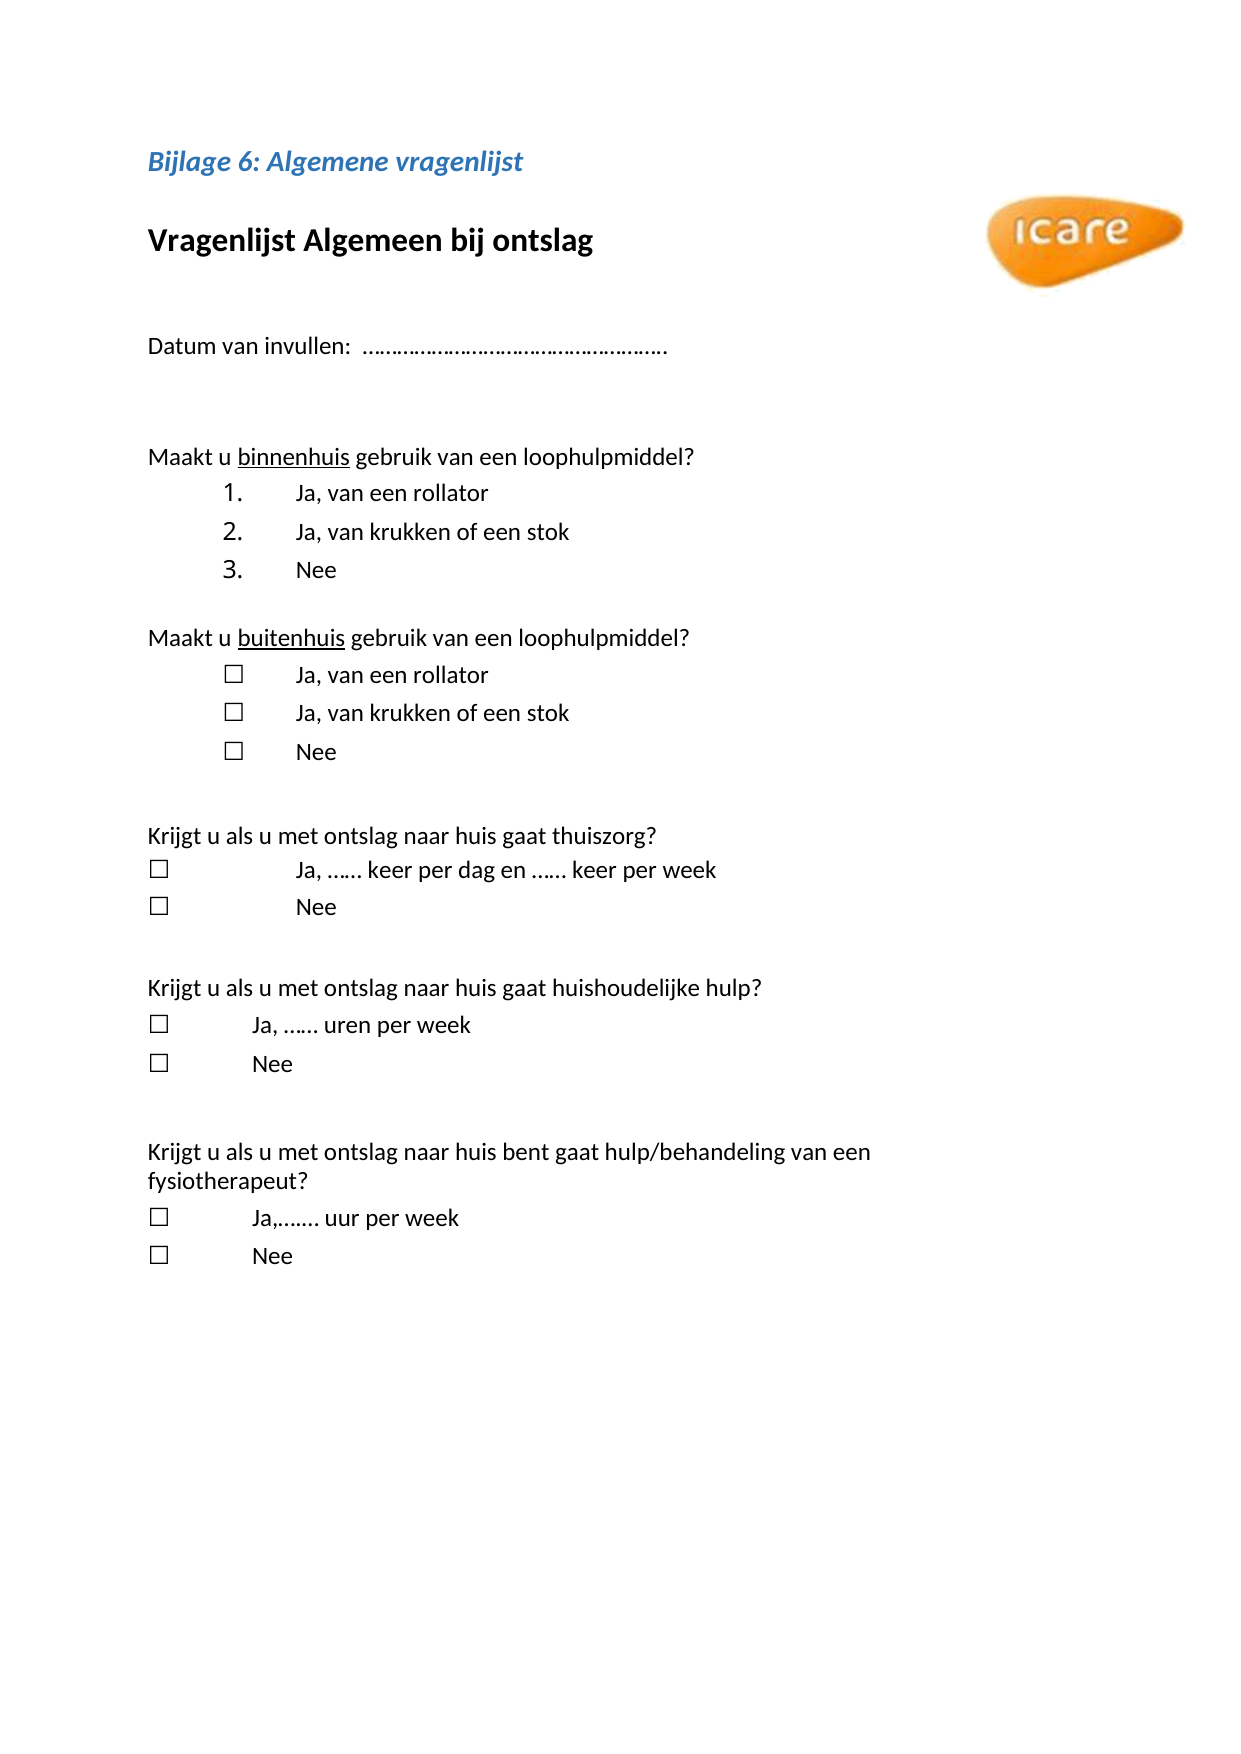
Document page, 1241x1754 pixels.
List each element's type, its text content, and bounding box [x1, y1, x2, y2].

list Ja,….… uur per week [148, 1199, 1092, 1233]
text Datum van invullen: …………………………………………….. [148, 330, 1092, 360]
list Ja, van een rollator [222, 475, 1092, 509]
text Maakt u binnenhuis gebruik van een loophulpmiddel? [148, 441, 1092, 471]
list Ja, van krukken of een stok [222, 695, 1092, 729]
list Nee [222, 552, 1092, 586]
list Nee [148, 888, 1092, 922]
list Ja, van een rollator [222, 657, 1092, 691]
list Nee [222, 734, 1092, 768]
text Vragenlijst Algemeen bij ontslag [148, 219, 1092, 260]
list Ja, …… uren per week [148, 1007, 1092, 1041]
list Nee [148, 1045, 1092, 1079]
subtitle Bijlage 6: Algemene vragenlijst [148, 143, 1092, 179]
list Nee [148, 1238, 1092, 1272]
list Ja, …… keer per dag en …… keer per week [148, 852, 1092, 886]
text Krijgt u als u met ontslag naar huis gaat thuiszorg? [148, 820, 1092, 851]
list Ja, van krukken of een stok [222, 513, 1092, 547]
text Maakt u buitenhuis gebruik van een loophulpmiddel? [148, 622, 1092, 652]
picture [985, 185, 1188, 299]
text Krijgt u als u met ontslag naar huis bent gaat hulp/behandeling van een fysiotherapeut? [148, 1137, 1036, 1195]
text Krijgt u als u met ontslag naar huis gaat huishoudelijke hulp? [148, 972, 1092, 1003]
